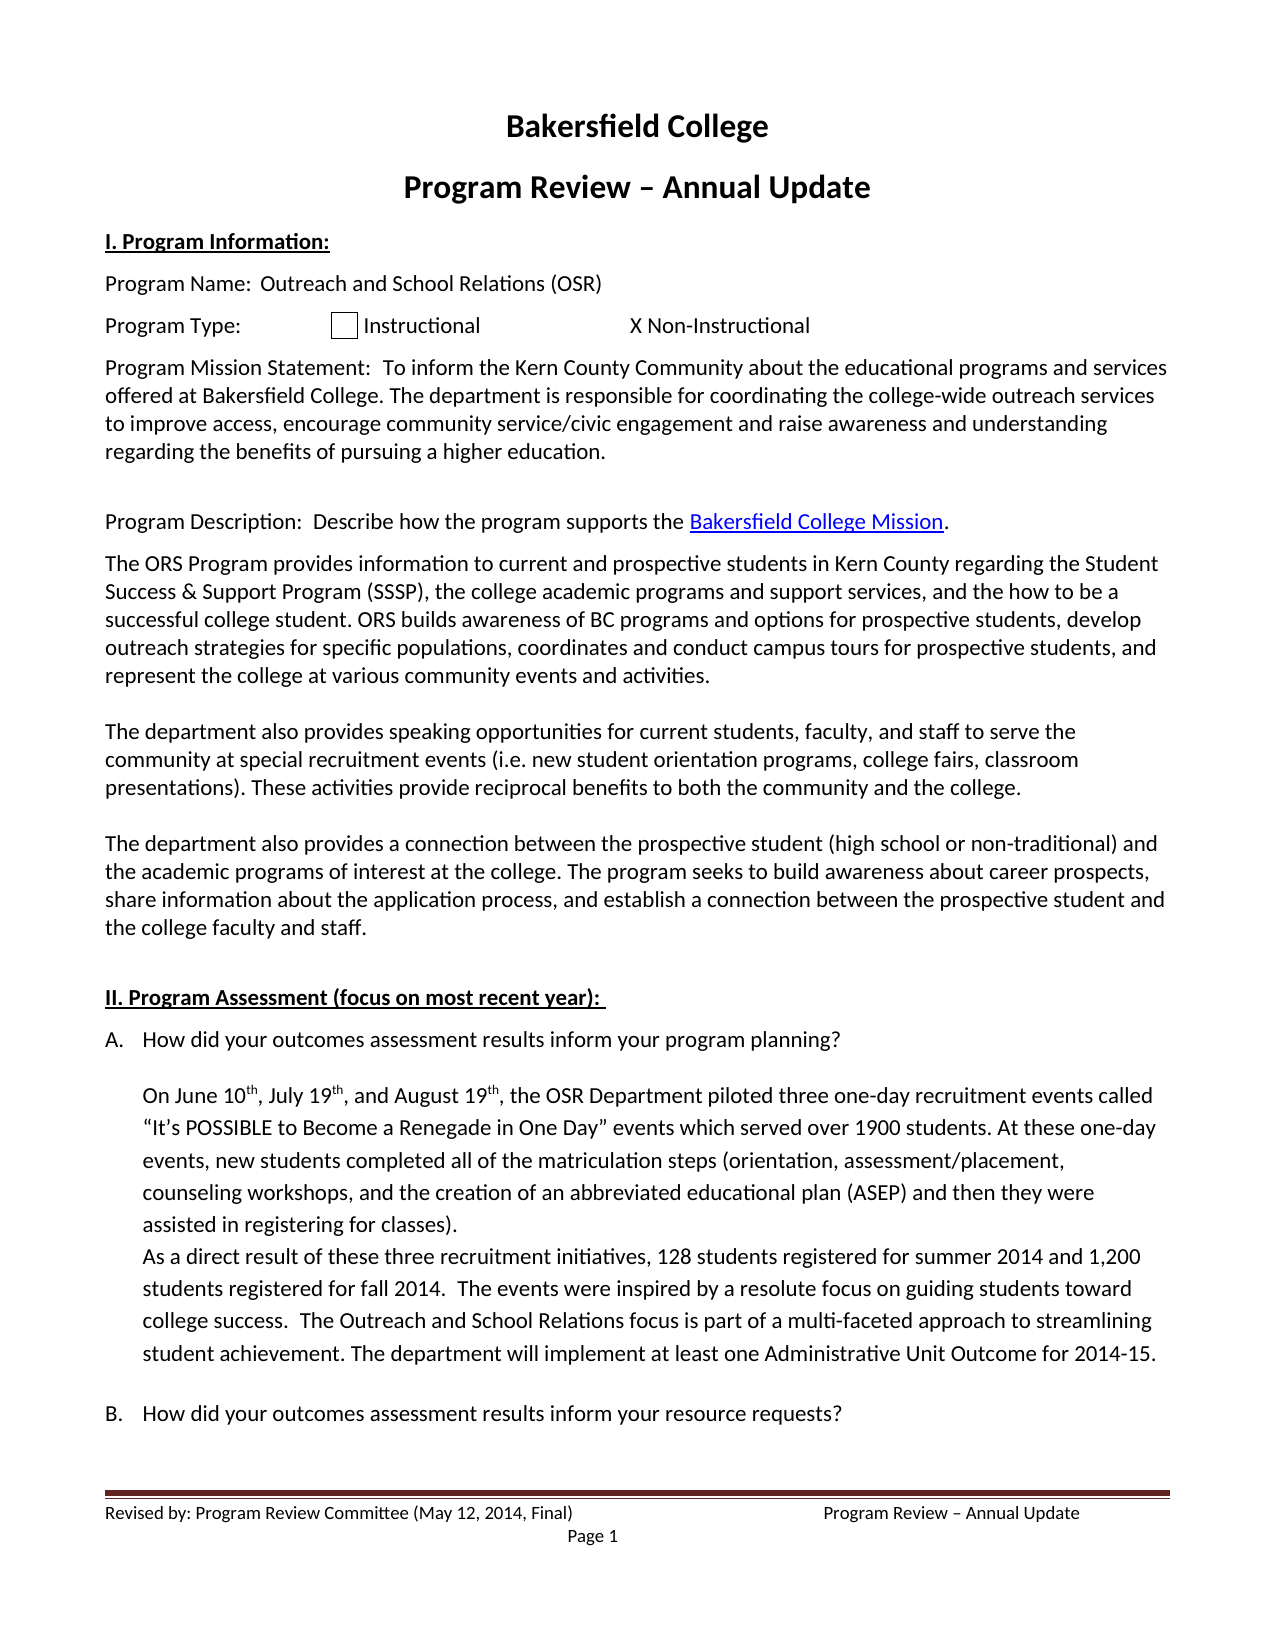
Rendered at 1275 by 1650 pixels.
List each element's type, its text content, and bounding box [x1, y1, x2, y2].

text Bakersfield College [105, 105, 1170, 146]
list How did your outcomes assessment results inform your resource requests? [105, 1399, 1170, 1427]
text I. Program Information: [105, 227, 1170, 255]
text The department also provides a connection between the prospective student (high school or non-traditional) and the academic programs of interest at the college. The program seeks to build awareness about career prospects, share information about the application process, and establish a connection between the prospective student and the college faculty and staff. [105, 829, 1170, 941]
list On June 10th, July 19th, and August 19th, the OSR Department piloted three one-day recruitment events called “It’s POSSIBLE to Become a Renegade in One Day” events which served over 1900 students. At these one-day events, new students completed all of the matriculation steps (orientation, assessment/placement, counseling workshops, and the creation of an abbreviated educational plan (ASEP) and then they were assisted in registering for classes). [142, 1081, 1170, 1238]
text Program Mission Statement: To inform the Kern County Community about the educational programs and services offered at Bakersfield College. The department is responsible for coordinating the college-wide outreach services to improve access, encourage community service/civic engagement and raise awareness and understanding regarding the benefits of pursuing a higher education. [105, 353, 1170, 465]
list As a direct result of these three recruitment initiatives, 128 students registered for summer 2014 and 1,200 students registered for fall 2014. The events were inspired by a resolute focus on guiding students toward college success. The Outreach and School Relations focus is part of a multi-faceted approach to streamlining student achievement. The department will implement at least one Administrative Unit Outcome for 2014-15. [142, 1242, 1170, 1367]
text II. Program Assessment (focus on most recent year): [105, 983, 1170, 1011]
text Program Review – Annual Update [105, 166, 1170, 207]
text Program Name: Outreach and School Relations (OSR) [105, 269, 1170, 297]
text Program Description: Describe how the program supports the Bakersfield College Mission. [105, 507, 1170, 535]
text The department also provides speaking opportunities for current students, faculty, and staff to serve the community at special recruitment events (i.e. new student orientation programs, college fairs, classroom presentations). These activities provide reciprocal benefits to both the community and the college. [105, 717, 1170, 801]
text The ORS Program provides information to current and prospective students in Kern County regarding the Student Success & Support Program (SSSP), the college academic programs and support services, and the how to be a successful college student. ORS builds awareness of BC programs and options for prospective students, develop outreach strategies for specific populations, coordinates and conduct campus tours for prospective students, and represent the college at various community events and activities. [105, 549, 1170, 689]
text Program Type: Instructional X Non-Instructional [105, 311, 1170, 339]
list How did your outcomes assessment results inform your program planning? [105, 1025, 1170, 1053]
